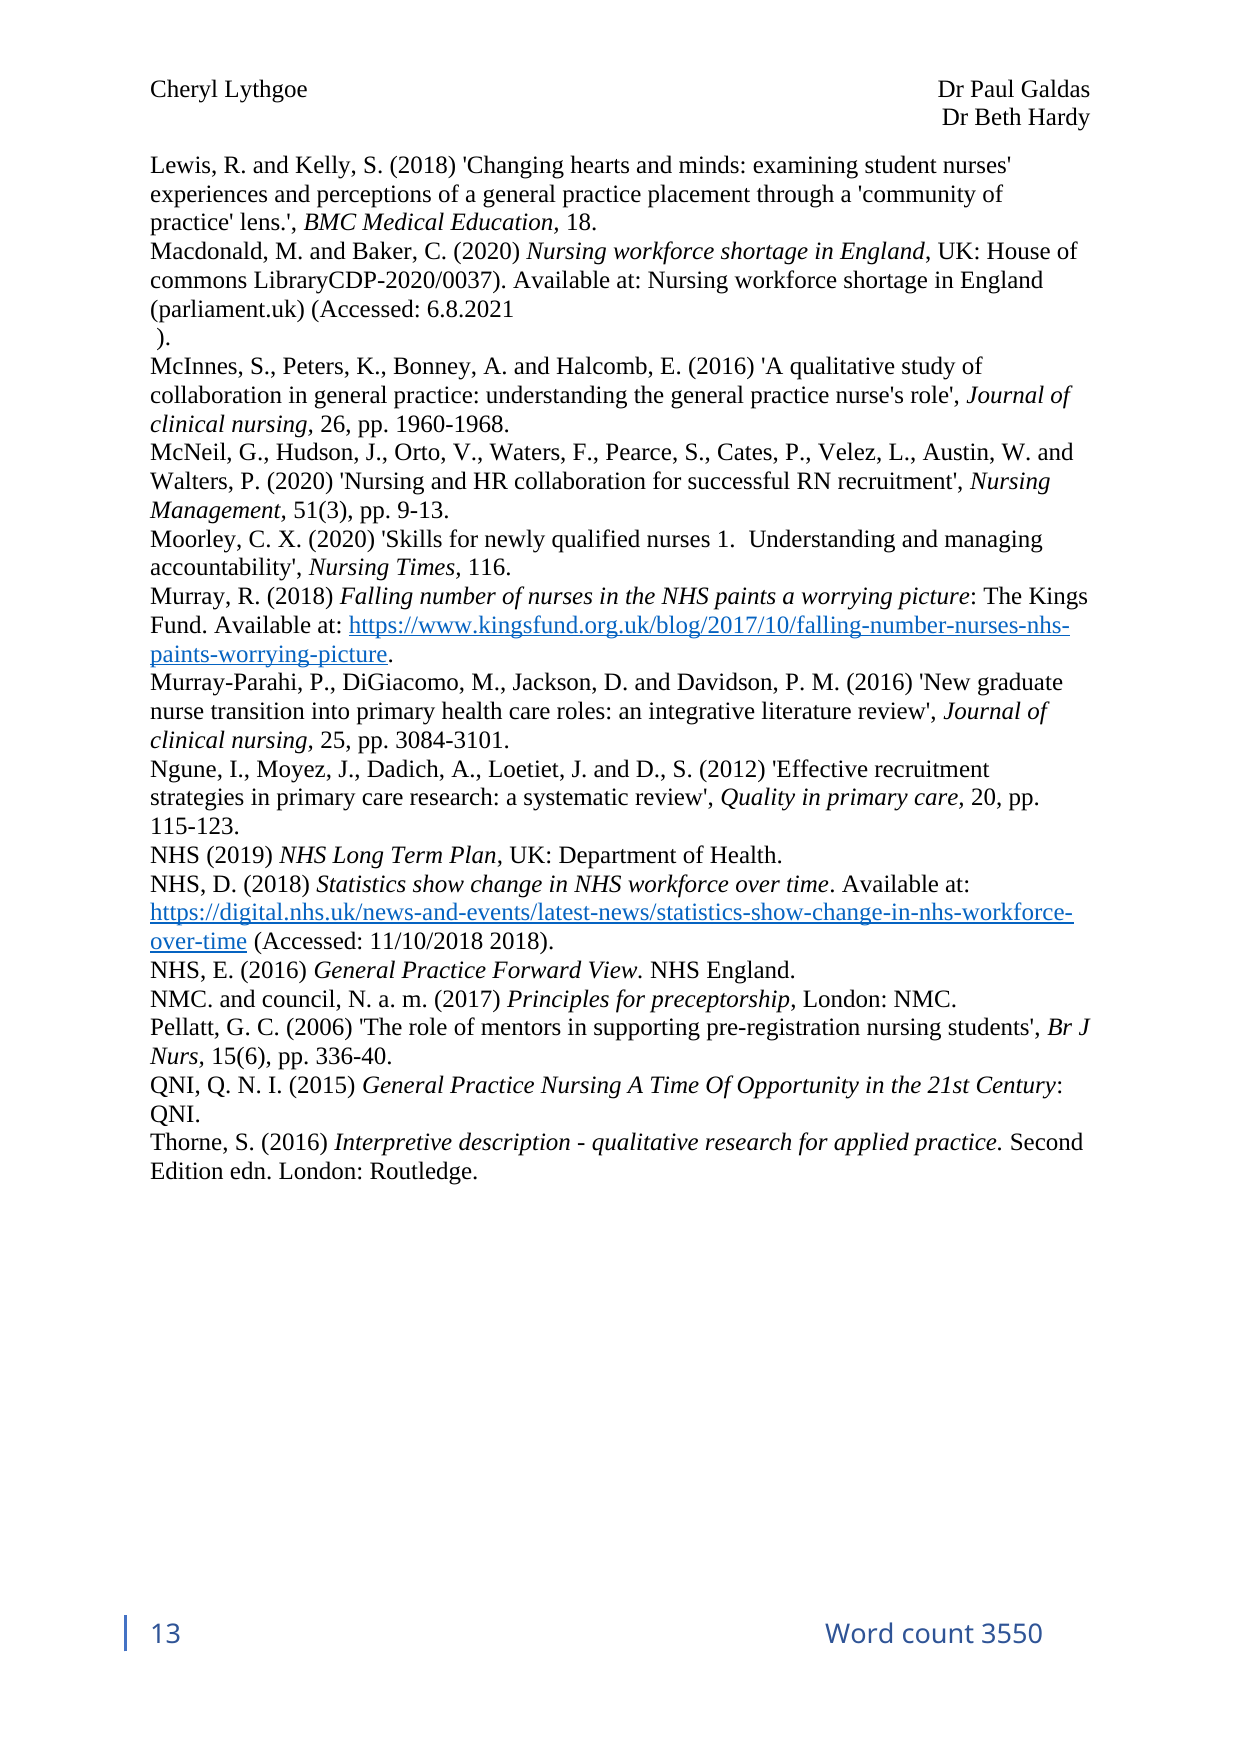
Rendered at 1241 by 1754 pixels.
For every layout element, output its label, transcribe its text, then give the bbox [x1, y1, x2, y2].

text McNeil, G., Hudson, J., Orto, V., Waters, F., Pearce, S., Cates, P., Velez, L., Austin, W. and Walters, P. (2020) 'Nursing and HR collaboration for successful RN recruitment', Nursing Management, 51(3), pp. 9-13. [150, 437, 1090, 524]
text NHS, E. (2016) General Practice Forward View. NHS England. [150, 955, 1090, 984]
text NHS, D. (2018) Statistics show change in NHS workforce over time. Available at: https://digital.nhs.uk/news-and-events/latest-news/statistics-show-change-in-nhs-workforce-over-time (Accessed: 11/10/2018 2018). [150, 869, 1090, 955]
text McInnes, S., Peters, K., Bonney, A. and Halcomb, E. (2016) 'A qualitative study of collaboration in general practice: understanding the general practice nurse's role', Journal of clinical nursing, 26, pp. 1960-1968. [150, 351, 1090, 437]
text Moorley, C. X. (2020) 'Skills for newly qualified nurses 1. Understanding and managing accountability', Nursing Times, 116. [150, 524, 1090, 581]
text Ngune, I., Moyez, J., Dadich, A., Loetiet, J. and D., S. (2012) 'Effective recruitment strategies in primary care research: a systematic review', Quality in primary care, 20, pp. 115-123. [150, 754, 1090, 840]
text Pellatt, G. C. (2006) 'The role of mentors in supporting pre-registration nursing students', Br J Nurs, 15(6), pp. 336-40. [150, 1012, 1090, 1070]
text Murray, R. (2018) Falling number of nurses in the NHS paints a worrying picture: The Kings Fund. Available at: https://www.kingsfund.org.uk/blog/2017/10/falling-number-nurses-nhs-paints-worrying-picture. [150, 581, 1090, 667]
text NMC. and council, N. a. m. (2017) Principles for preceptorship, London: NMC. [150, 984, 1090, 1012]
text Lewis, R. and Kelly, S. (2018) 'Changing hearts and minds: examining student nurses' experiences and perceptions of a general practice placement through a 'community of practice' lens.', BMC Medical Education, 18. [150, 150, 1090, 236]
text Thorne, S. (2016) Interpretive description - qualitative research for applied practice. Second Edition edn. London: Routledge. [150, 1127, 1090, 1185]
text QNI, Q. N. I. (2015) General Practice Nursing A Time Of Opportunity in the 21st Century: QNI. [150, 1070, 1090, 1127]
text ). [150, 322, 1090, 351]
text NHS (2019) NHS Long Term Plan, UK: Department of Health. [150, 840, 1090, 869]
text Macdonald, M. and Baker, C. (2020) Nursing workforce shortage in England, UK: House of commons LibraryCDP-2020/0037). Available at: Nursing workforce shortage in England (parliament.uk) (Accessed: 6.8.2021 [150, 236, 1090, 322]
text Murray-Parahi, P., DiGiacomo, M., Jackson, D. and Davidson, P. M. (2016) 'New graduate nurse transition into primary health care roles: an integrative literature review', Journal of clinical nursing, 25, pp. 3084-3101. [150, 667, 1090, 754]
